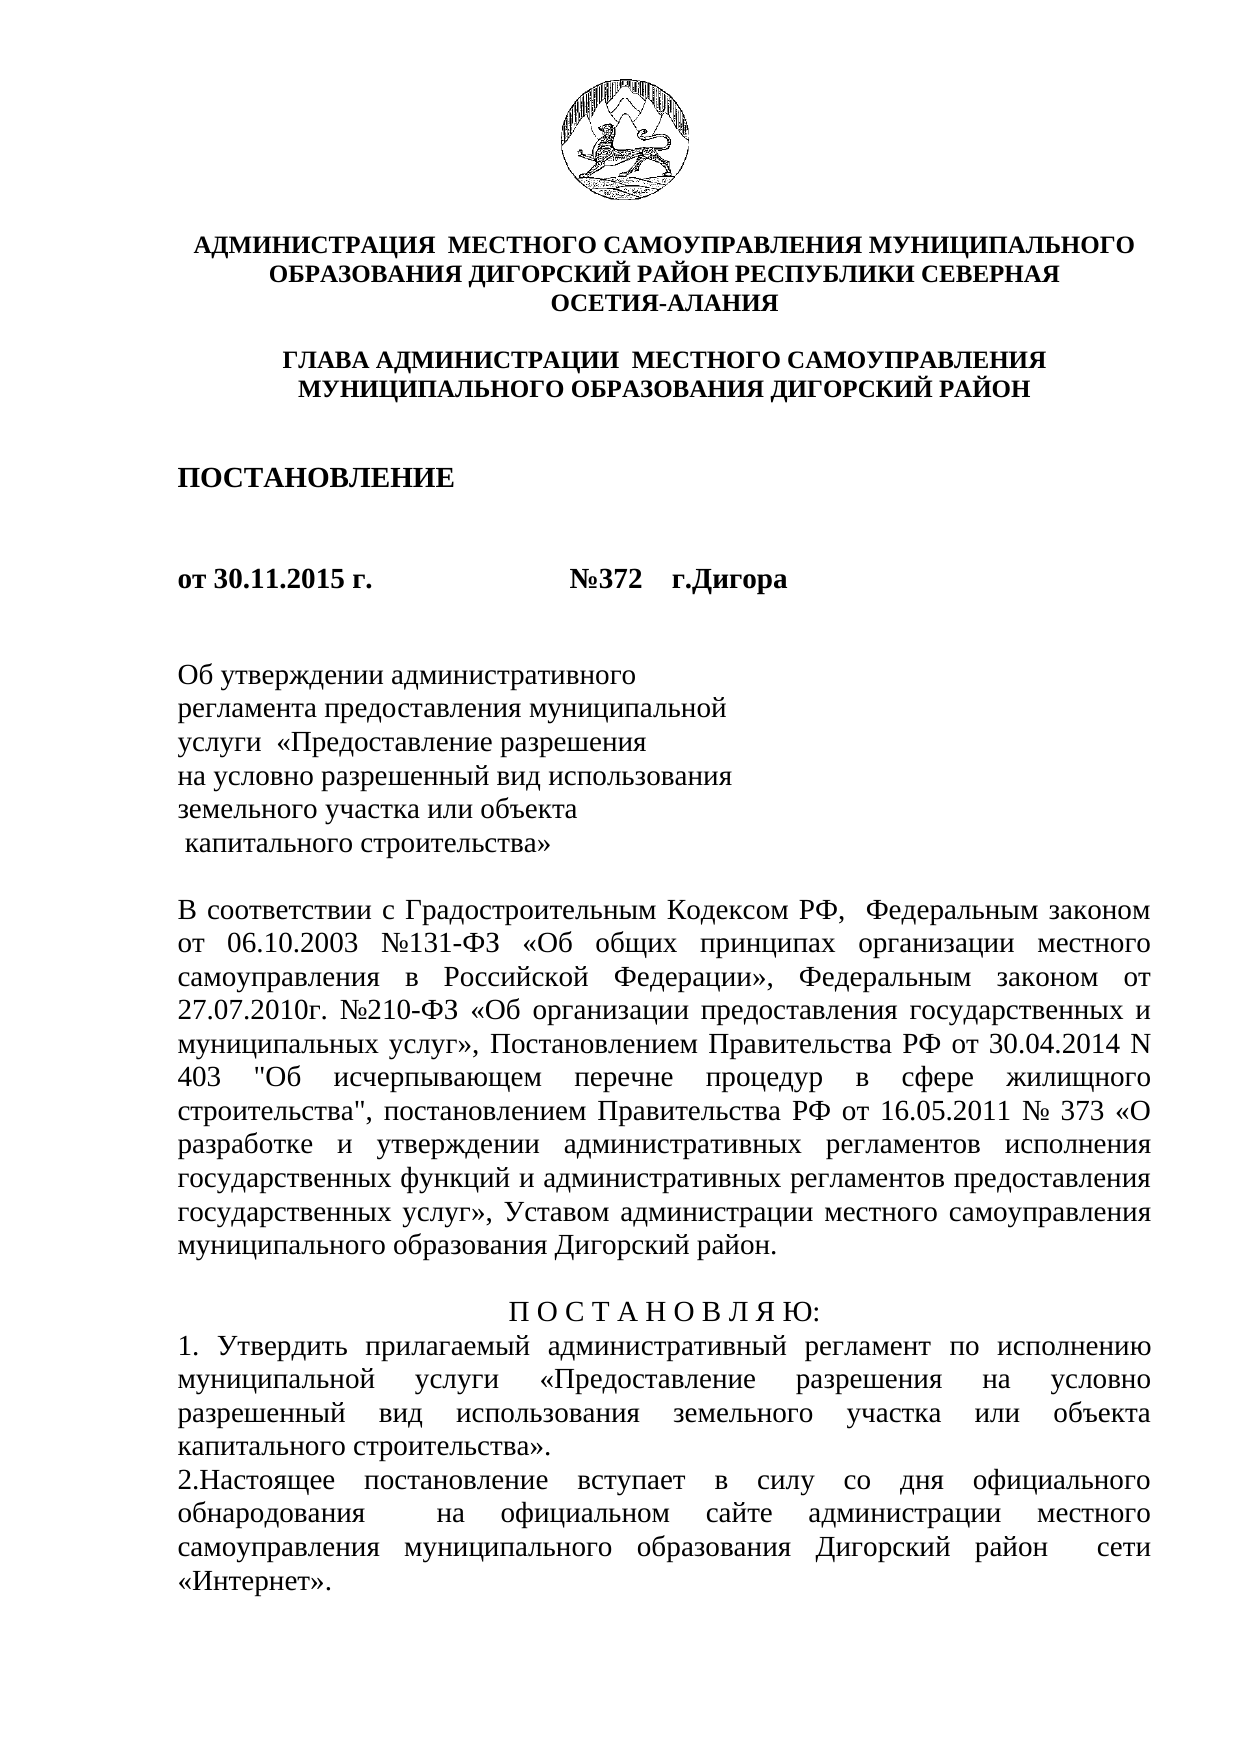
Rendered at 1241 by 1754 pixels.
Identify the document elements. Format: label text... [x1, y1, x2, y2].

text ОСЕТИЯ-АЛАНИЯ [177, 288, 1152, 317]
text 2.Настоящее постановление вступает в силу со дня официального обнародования на официальном сайте администрации местного самоуправления муниципального образования Дигорский район сети «Интернет». [177, 1462, 1152, 1596]
text от 30.11.2015 г. №372 г.Дигора [177, 561, 1152, 595]
text П О С Т А Н О В Л Я Ю: [177, 1294, 1152, 1328]
text АДМИНИСТРАЦИЯ МЕСТНОГО САМОУПРАВЛЕНИЯ МУНИЦИПАЛЬНОГО ОБРАЗОВАНИЯ ДИГОРСКИЙ РАЙОН РЕСПУБЛИКИ СЕВЕРНАЯ [177, 231, 1152, 288]
text регламента предоставления муниципальной [177, 691, 1152, 724]
text ГЛАВА АДМИНИСТРАЦИИ МЕСТНОГО САМОУПРАВЛЕНИЯ МУНИЦИПАЛЬНОГО ОБРАЗОВАНИЯ ДИГОРСКИЙ РАЙОН [177, 346, 1152, 403]
text на условно разрешенный вид использования [177, 758, 1152, 791]
text 1. Утвердить прилагаемый административный регламент по исполнению муниципальной услуги «Предоставление разрешения на условно разрешенный вид использования земельного участка или объекта капитального строительства». [177, 1328, 1152, 1462]
text земельного участка или объекта [177, 791, 1152, 825]
text Об утверждении административного [177, 657, 1152, 691]
picture [559, 78, 691, 202]
text услуги «Предоставление разрешения [177, 724, 1152, 758]
text ПОСТАНОВЛЕНИЕ [177, 461, 1152, 494]
text капитального строительства» [177, 825, 1152, 858]
text В соответствии с Градостроительным Кодексом РФ, Федеральным законом от 06.10.2003 №131-ФЗ «Об общих принципах организации местного самоуправления в Российской Федерации», Федеральным законом от 27.07.2010г. №210-ФЗ «Об организации предоставления государственных и муниципальных услуг», Постановлением Правительства РФ от 30.04.2014 N 403 "Об исчерпывающем перечне процедур в сфере жилищного строительства", постановлением Правительства РФ от 16.05.2011 № 373 «О разработке и утверждении административных регламентов исполнения государственных функций и административных регламентов предоставления государственных услуг», Уставом администрации местного самоуправления муниципального образования Дигорский район. [177, 892, 1152, 1261]
